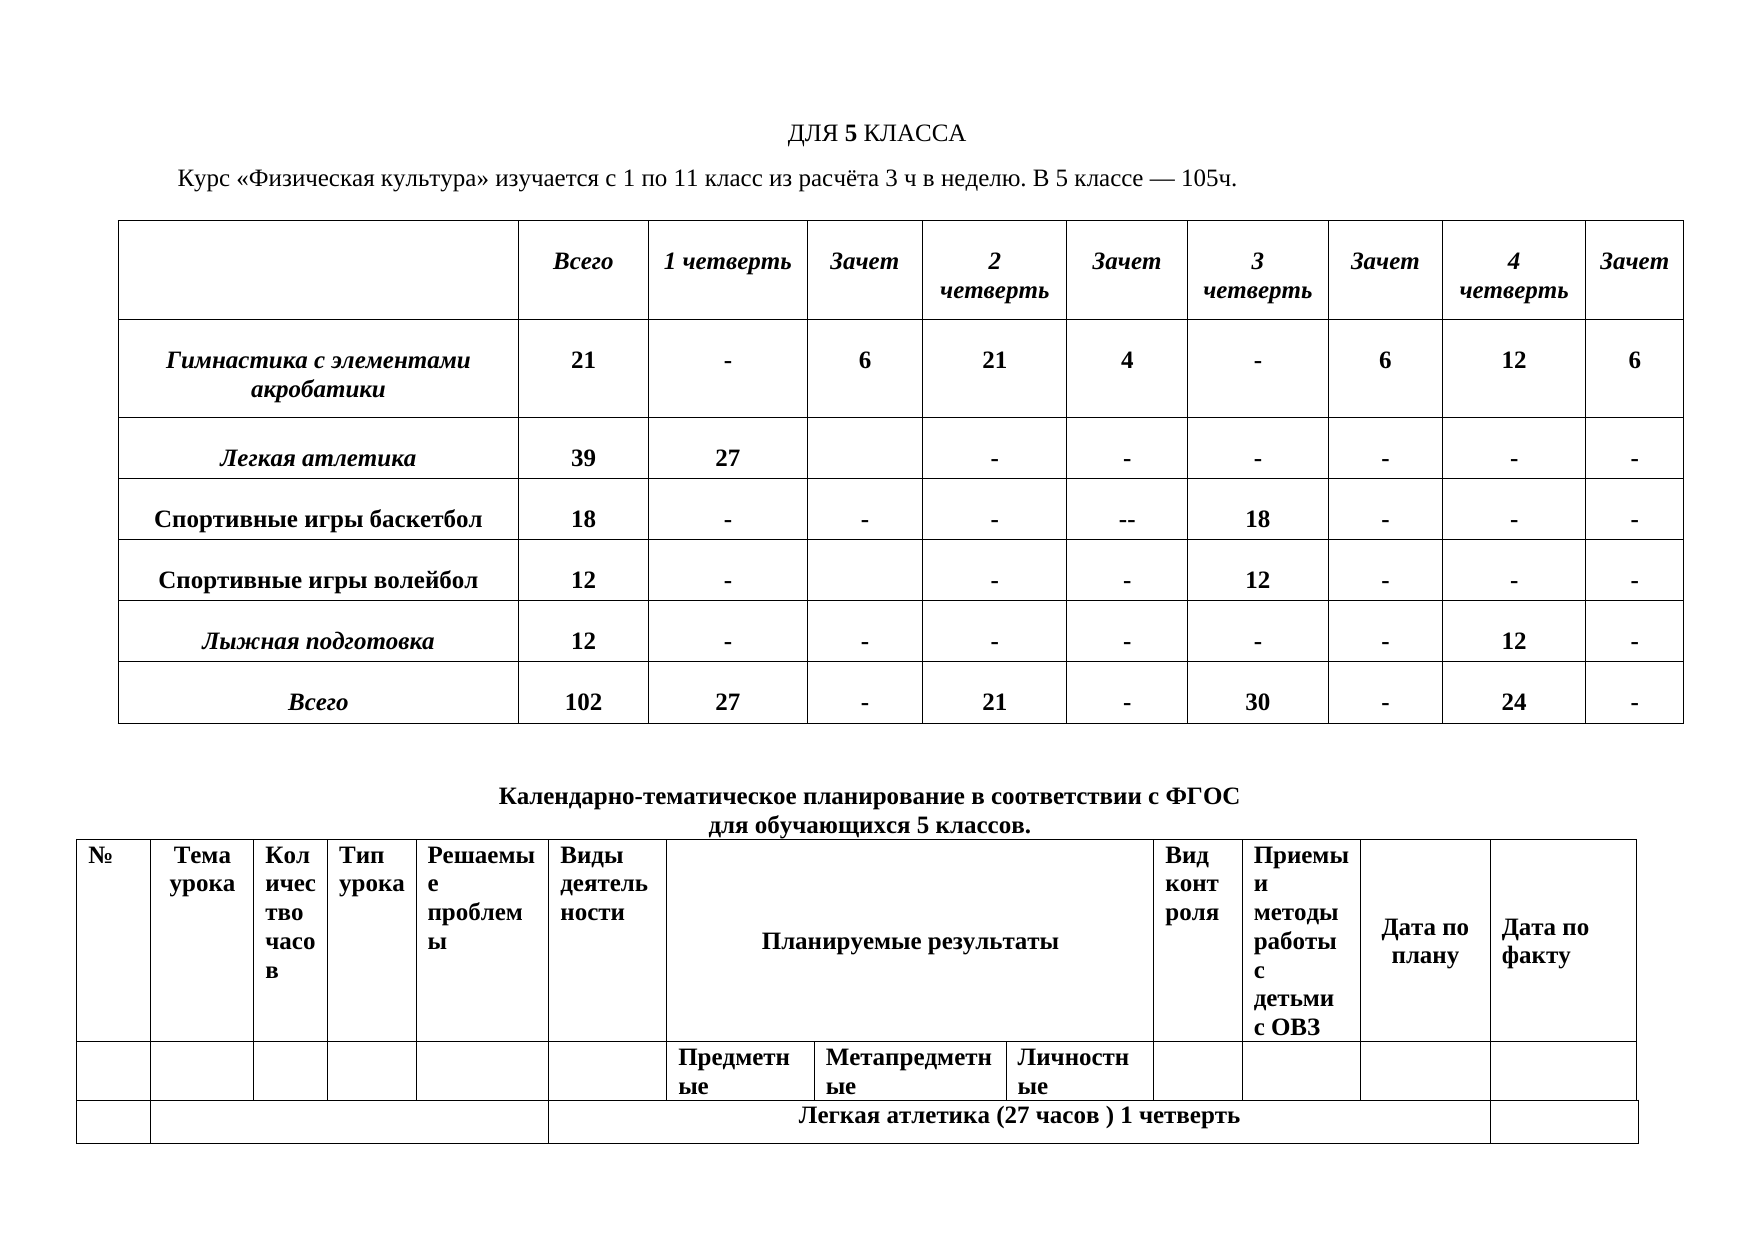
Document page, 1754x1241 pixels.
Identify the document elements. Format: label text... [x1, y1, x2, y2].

table_header Виды деятельности [549, 840, 666, 1041]
table_cell - [649, 479, 807, 539]
table_cell [254, 1042, 327, 1099]
table_header Решаемые проблемы [417, 840, 548, 1041]
text Курс «Физическая культура» изучается с 1 по 11 класс из расчёта 3 ч в неделю. В 5 классе — 105ч. [118, 163, 1636, 191]
table_cell 102 [519, 662, 648, 723]
table_cell [151, 1101, 548, 1143]
table_cell - [1067, 601, 1187, 661]
table_cell Гимнастика с элементами акробатики [119, 320, 518, 417]
table_header Зачет [1586, 221, 1683, 319]
table_header № [77, 840, 150, 1041]
table_cell - [649, 601, 807, 661]
table_header Тема урока [151, 840, 253, 1041]
table_cell [1361, 1042, 1490, 1099]
table_cell 4 [1067, 320, 1187, 417]
table_header Приемы и методы работы с детьми с ОВЗ [1243, 840, 1360, 1041]
table_cell - [649, 320, 807, 417]
table_cell 12 [1443, 320, 1585, 417]
text ДЛЯ 5 КЛАССА [118, 118, 1636, 147]
table_header Зачет [808, 221, 922, 319]
table_cell [328, 1042, 416, 1099]
table_cell - [649, 540, 807, 600]
table_header Планируемые результаты [667, 840, 1153, 1041]
table_cell - [1586, 418, 1683, 478]
text Календарно-тематическое планирование в соответствии с ФГОС [103, 781, 1636, 810]
table_cell - [808, 601, 922, 661]
table_cell - [1443, 479, 1585, 539]
table_cell 24 [1443, 662, 1585, 723]
table_cell - [1329, 601, 1442, 661]
table_header Количество часов [254, 840, 327, 1041]
table_cell 21 [519, 320, 648, 417]
table_cell - [1329, 479, 1442, 539]
table_cell [808, 418, 922, 478]
table_header Тип урока [328, 840, 416, 1041]
table_header Дата по плану [1361, 840, 1490, 1041]
table_cell [808, 540, 922, 600]
table_cell 18 [519, 479, 648, 539]
table_cell - [1586, 540, 1683, 600]
table_cell 12 [519, 540, 648, 600]
table_header 3 четверть [1188, 221, 1328, 319]
table_cell - [1188, 418, 1328, 478]
table_header Зачет [1067, 221, 1187, 319]
table_cell Метапредметные [815, 1042, 1006, 1099]
table_cell Лыжная подготовка [119, 601, 518, 661]
table_cell - [923, 418, 1066, 478]
table_header [119, 221, 518, 319]
table_cell [1491, 1101, 1638, 1143]
table_cell 21 [923, 662, 1066, 723]
table_cell Предметные [667, 1042, 814, 1099]
table_cell - [1586, 479, 1683, 539]
table_cell [1491, 1042, 1636, 1099]
table_header Всего [519, 221, 648, 319]
table_cell 27 [649, 418, 807, 478]
table_cell Спортивные игры баскетбол [119, 479, 518, 539]
table_header Дата по факту [1491, 840, 1636, 1041]
table_cell - [808, 479, 922, 539]
table_header 4 четверть [1443, 221, 1585, 319]
table_cell [417, 1042, 548, 1099]
table_cell [1243, 1042, 1360, 1099]
table_cell [77, 1042, 150, 1099]
table_cell - [1329, 662, 1442, 723]
table_header 1 четверть [649, 221, 807, 319]
table_cell Личностные [1007, 1042, 1153, 1099]
table_cell - [1443, 418, 1585, 478]
table_cell - [1188, 601, 1328, 661]
table_cell - [1067, 662, 1187, 723]
table_cell 6 [808, 320, 922, 417]
text для обучающихся 5 классов. [103, 810, 1636, 839]
table_cell - [1443, 540, 1585, 600]
table_cell 6 [1586, 320, 1683, 417]
table_cell [1154, 1042, 1242, 1099]
table_cell - [1329, 540, 1442, 600]
table_cell 39 [519, 418, 648, 478]
table_cell 21 [923, 320, 1066, 417]
table_cell - [808, 662, 922, 723]
table_cell - [923, 601, 1066, 661]
table_cell 18 [1188, 479, 1328, 539]
table_cell Спортивные игры волейбол [119, 540, 518, 600]
table_header Зачет [1329, 221, 1442, 319]
table_cell - [1586, 662, 1683, 723]
table_cell - [1329, 418, 1442, 478]
table_cell -- [1067, 479, 1187, 539]
table_header 2 четверть [923, 221, 1066, 319]
table_cell Легкая атлетика (27 часов ) 1 четверть [549, 1101, 1490, 1143]
table_cell - [1067, 540, 1187, 600]
table_cell - [1188, 320, 1328, 417]
table_cell - [1067, 418, 1187, 478]
table_cell 12 [1188, 540, 1328, 600]
table_cell - [923, 540, 1066, 600]
table_cell Легкая атлетика [119, 418, 518, 478]
table_cell - [923, 479, 1066, 539]
table_cell 12 [1443, 601, 1585, 661]
table_cell [549, 1042, 666, 1099]
table_cell [151, 1042, 253, 1099]
table_cell 12 [519, 601, 648, 661]
table_cell - [1586, 601, 1683, 661]
table_cell 6 [1329, 320, 1442, 417]
table_cell [77, 1101, 150, 1143]
table_header Вид контроля [1154, 840, 1242, 1041]
table_cell Всего [119, 662, 518, 723]
table_cell 30 [1188, 662, 1328, 723]
table_cell 27 [649, 662, 807, 723]
